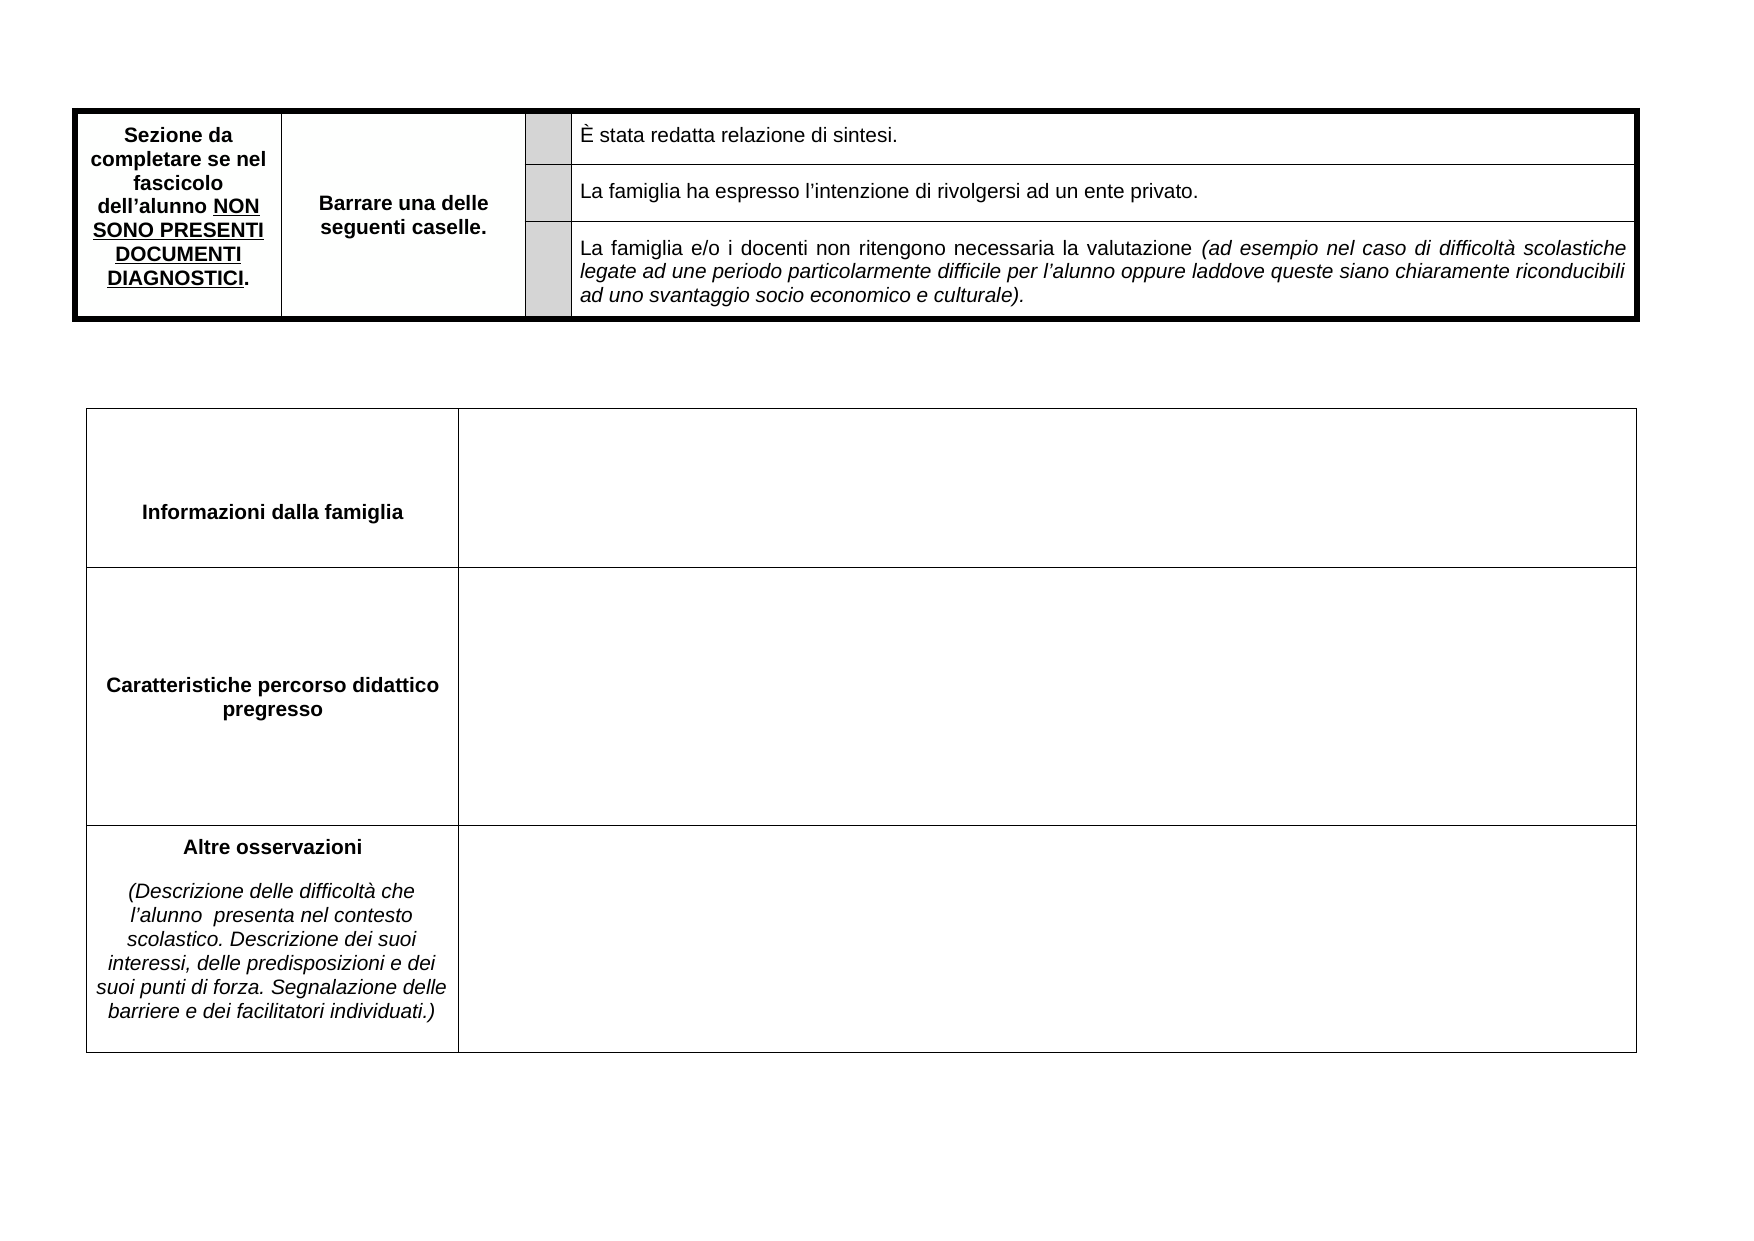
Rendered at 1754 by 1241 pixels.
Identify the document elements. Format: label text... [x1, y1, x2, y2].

table_cell [459, 826, 1636, 1052]
table_cell [459, 568, 1636, 825]
table_header Informazioni dalla famiglia [87, 409, 458, 567]
table_header [526, 114, 571, 164]
table_header Sezione da completare se nel fascicolo dell’alunno NON SONO PRESENTI DOCUMENTI DIAGNOSTICI. [78, 114, 281, 316]
table_header È stata redatta relazione di sintesi. [572, 114, 1634, 164]
table_cell Altre osservazioni (Descrizione delle difficoltà che l’alunno presenta nel contesto scolastico. Descrizione dei suoi interessi, delle predisposizioni e dei suoi punti di forza. Segnalazione delle barriere e dei facilitatori individuati.) [87, 826, 458, 1052]
table_cell [526, 165, 571, 221]
table_cell Caratteristiche percorso didattico pregresso [87, 568, 458, 825]
table_header [459, 409, 1636, 567]
table_cell La famiglia ha espresso l’intenzione di rivolgersi ad un ente privato. [572, 165, 1634, 221]
table_cell [526, 222, 571, 316]
table_cell La famiglia e/o i docenti non ritengono necessaria la valutazione (ad esempio nel caso di difficoltà scolastiche legate ad une periodo particolarmente difficile per l’alunno oppure laddove queste siano chiaramente riconducibili ad uno svantaggio socio economico e culturale). [572, 222, 1634, 316]
table_header Barrare una delle seguenti caselle. [282, 114, 525, 316]
